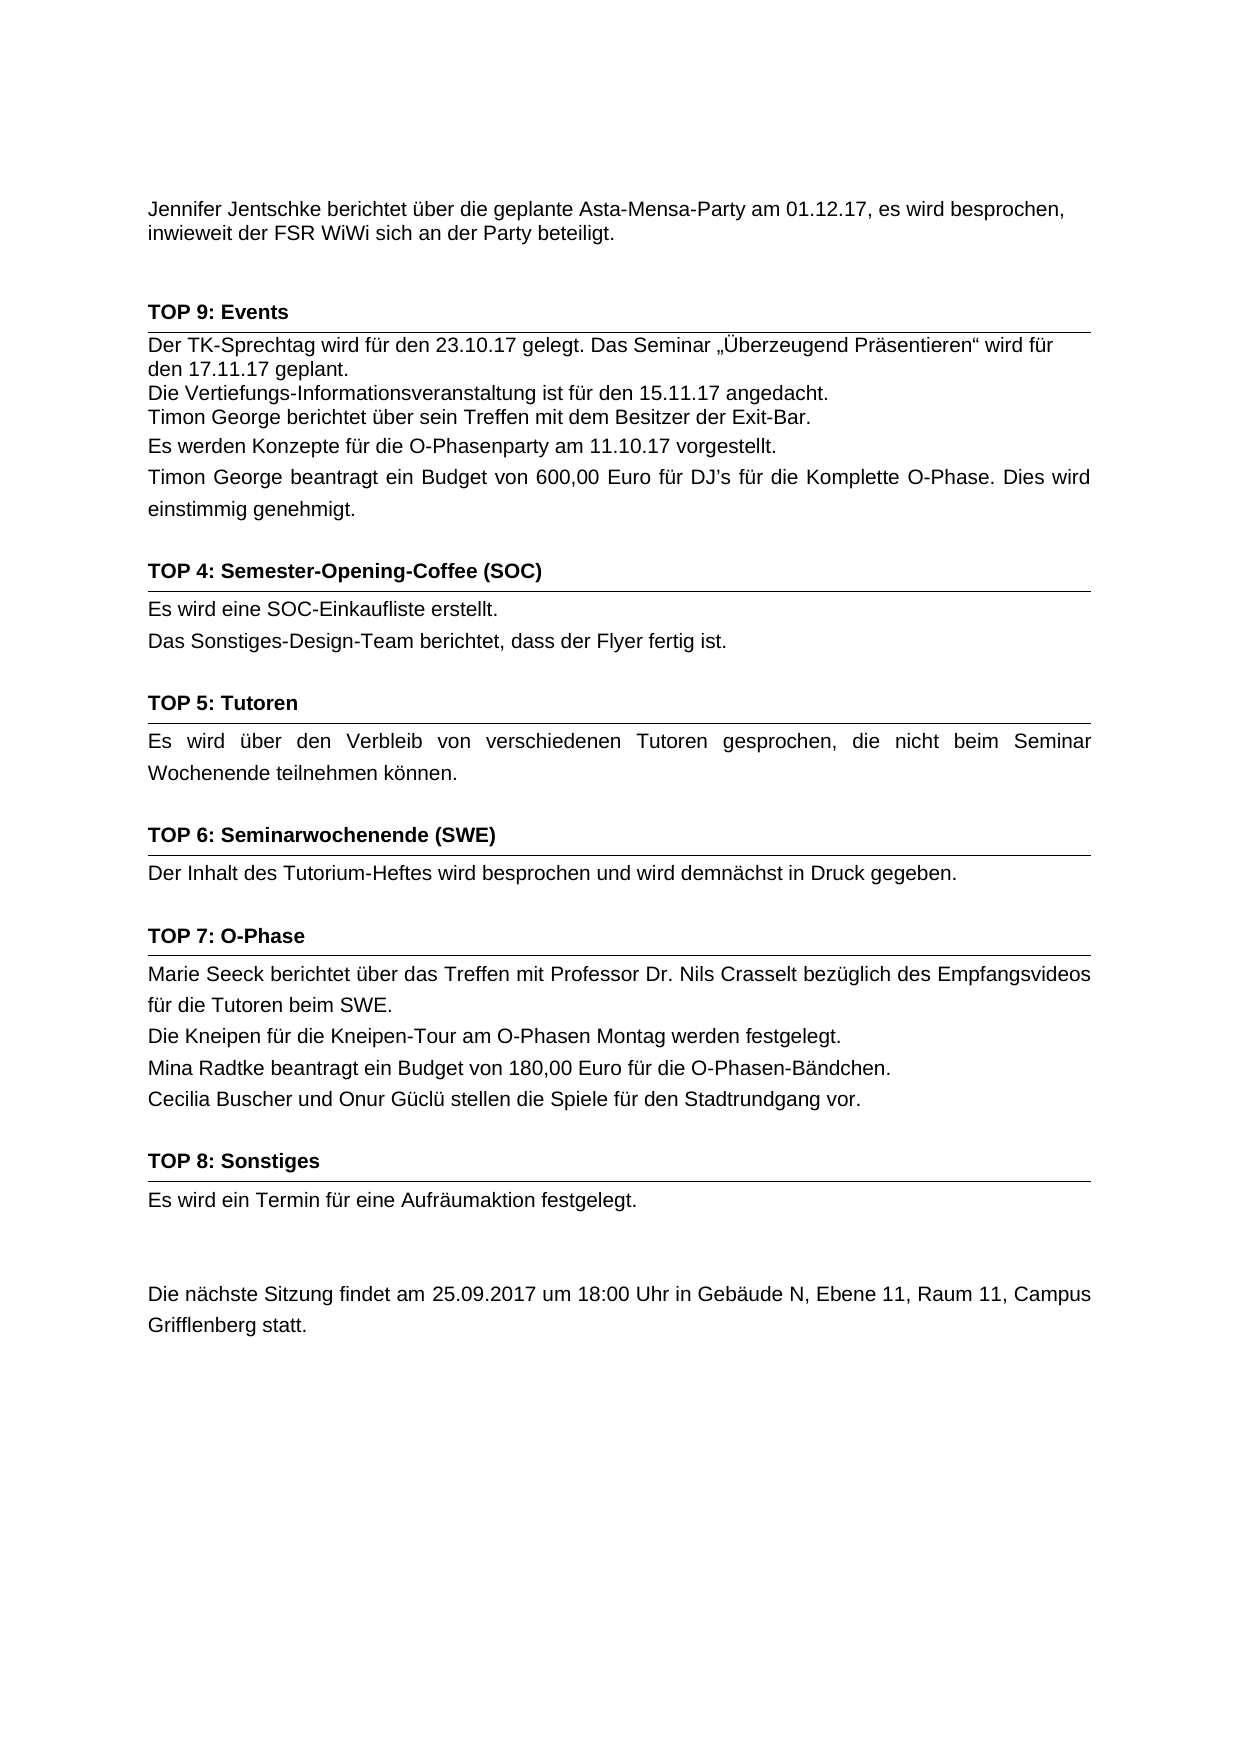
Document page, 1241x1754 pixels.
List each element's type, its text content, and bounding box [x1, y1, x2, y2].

text Die nächste Sitzung findet am 25.09.2017 um 18:00 Uhr in Gebäude N, Ebene 11, Raum 11, Campus Grifflenberg statt. [148, 1276, 1092, 1338]
text Es werden Konzepte für die O-Phasenparty am 11.10.17 vorgestellt. [148, 428, 1092, 460]
text Die Vertiefungs-Informationsveranstaltung ist für den 15.11.17 angedacht. [148, 381, 1092, 404]
table_header TOP 4: Semester-Opening-Coffee (SOC) [148, 554, 1091, 591]
table_header TOP 9: Events [148, 263, 1091, 332]
text Das Sonstiges-Design-Team berichtet, dass der Flyer fertig ist. [148, 623, 1092, 654]
text Jennifer Jentschke berichtet über die geplante Asta-Mensa-Party am 01.12.17, es wird besprochen, inwieweit der FSR WiWi sich an der Party beteiligt. [148, 197, 1092, 245]
text Timon George berichtet über sein Treffen mit dem Besitzer der Exit-Bar. [148, 404, 1092, 428]
text Marie Seeck berichtet über das Treffen mit Professor Dr. Nils Crasselt bezüglich des Empfangsvideos für die Tutoren beim SWE. [148, 956, 1092, 1019]
table_header TOP 8: Sonstiges [148, 1144, 1091, 1181]
text Es wird über den Verbleib von verschiedenen Tutoren gesprochen, die nicht beim Seminar Wochenende teilnehmen können. [148, 724, 1092, 786]
table_header TOP 5: Tutoren [148, 686, 1091, 723]
table_header Der Inhalt des Tutorium-Heftes wird besprochen und wird demnächst in Druck gegeben. TOP 7: O-Phase [148, 856, 1091, 955]
text Timon George beantragt ein Budget von 600,00 Euro für DJ’s für die Komplette O-Phase. Dies wird einstimmig genehmigt. [148, 460, 1092, 522]
text Es wird ein Termin für eine Aufräumaktion festgelegt. [148, 1182, 1092, 1213]
text Es wird eine SOC-Einkaufliste erstellt. [148, 592, 1092, 623]
table_header Der Inhalt des Tutorium-Heftes wird besprochen und wird demnächst in Druck gegeben. TOP 7: O-Phase [148, 786, 1091, 855]
text Die Kneipen für die Kneipen-Tour am O-Phasen Montag werden festgelegt. [148, 1019, 1092, 1050]
text Cecilia Buscher und Onur Güclü stellen die Spiele für den Stadtrundgang vor. [148, 1081, 1092, 1113]
text Der TK-Sprechtag wird für den 23.10.17 gelegt. Das Seminar „Überzeugend Präsentieren“ wird für den 17.11.17 geplant. [148, 333, 1092, 381]
text Mina Radtke beantragt ein Budget von 180,00 Euro für die O-Phasen-Bändchen. [148, 1050, 1092, 1081]
